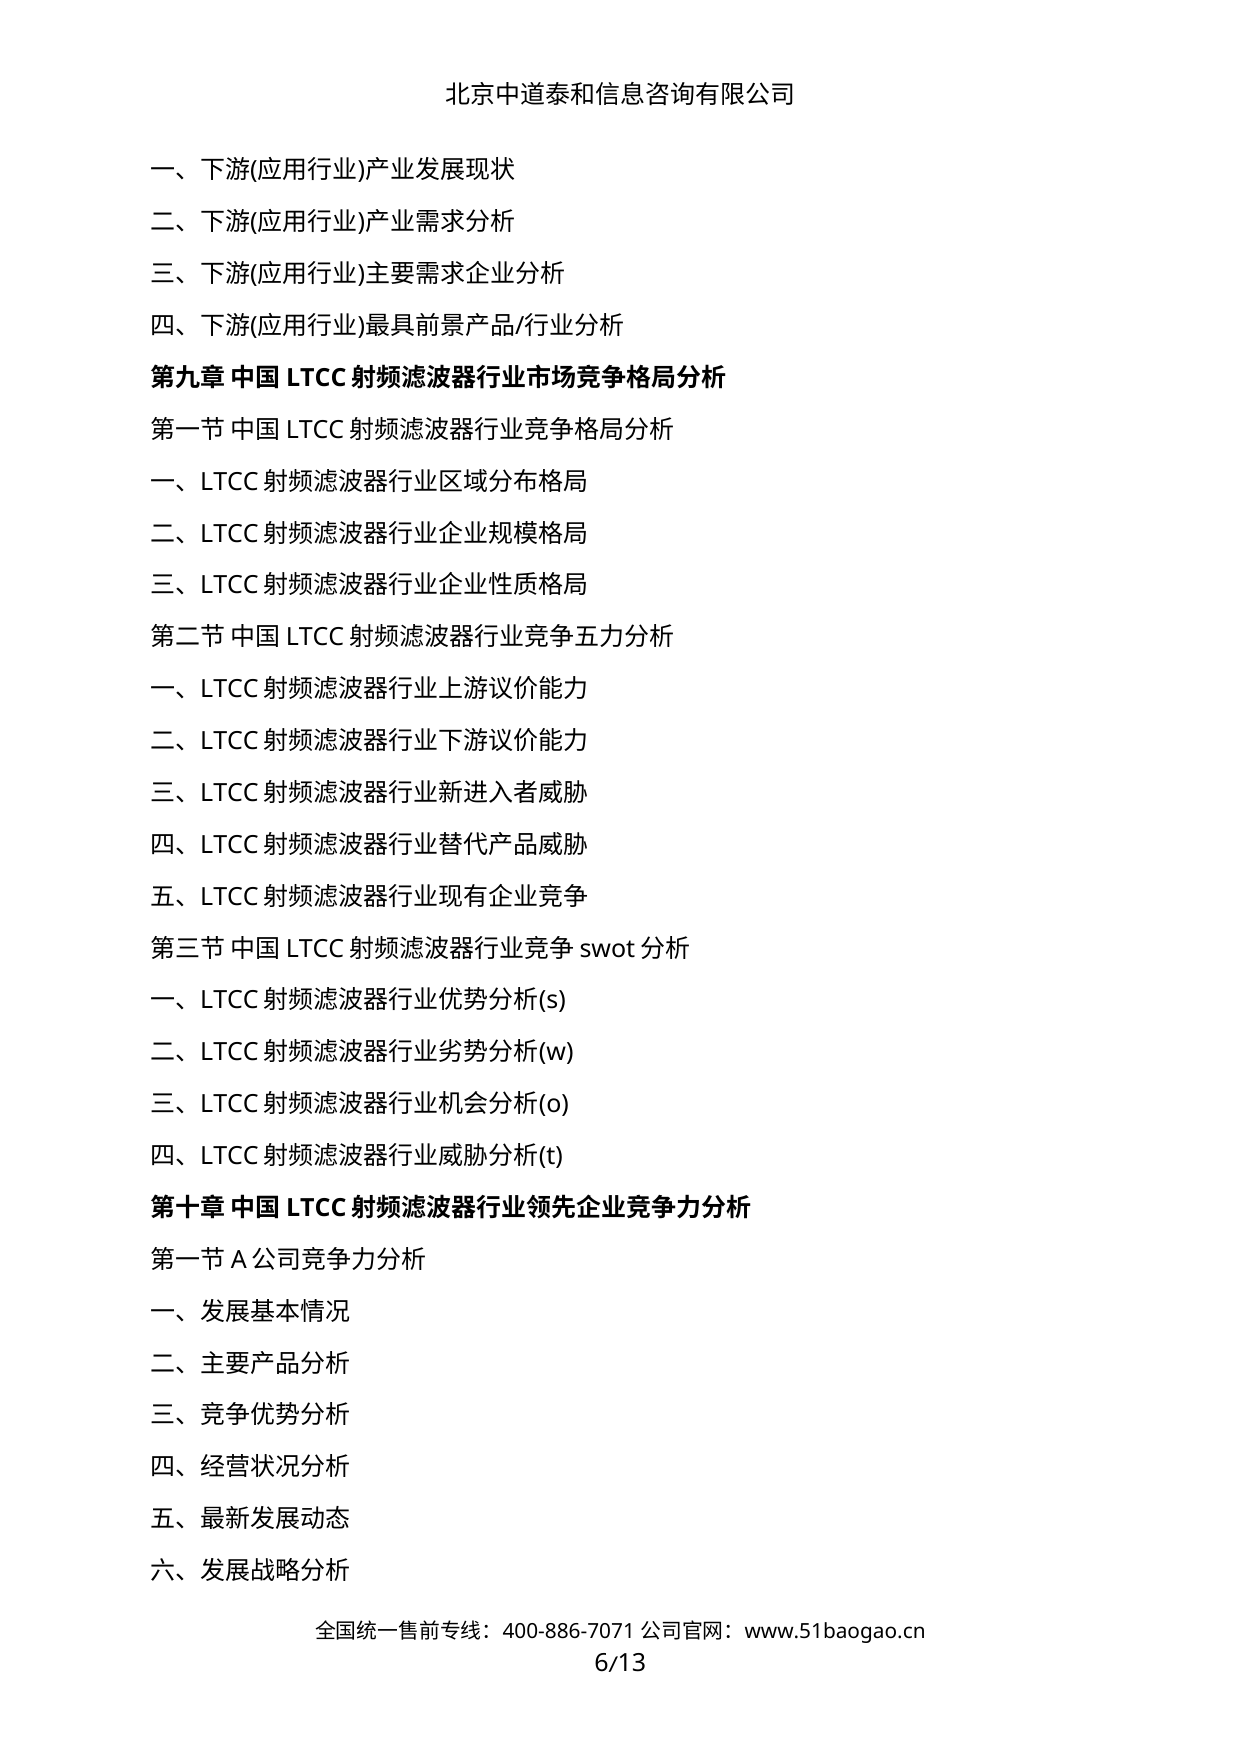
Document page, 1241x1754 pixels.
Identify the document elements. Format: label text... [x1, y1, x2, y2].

text 四、LTCC射频滤波器行业替代产品威胁 [150, 824, 1090, 861]
text 第一节 A公司竞争力分析 [150, 1239, 1090, 1276]
text 三、竞争优势分析 [150, 1395, 1090, 1431]
text 二、下游(应用行业)产业需求分析 [150, 202, 1090, 238]
text 第十章 中国LTCC射频滤波器行业领先企业竞争力分析 [150, 1187, 1090, 1224]
text 三、LTCC射频滤波器行业新进入者威胁 [150, 772, 1090, 809]
text 四、经营状况分析 [150, 1447, 1090, 1483]
text 五、最新发展动态 [150, 1499, 1090, 1535]
text 四、LTCC射频滤波器行业威胁分析(t) [150, 1136, 1090, 1172]
text 三、LTCC射频滤波器行业机会分析(o) [150, 1084, 1090, 1120]
text 三、LTCC射频滤波器行业企业性质格局 [150, 565, 1090, 601]
text 二、LTCC射频滤波器行业劣势分析(w) [150, 1032, 1090, 1068]
text 第三节 中国LTCC射频滤波器行业竞争swot分析 [150, 928, 1090, 964]
text 二、主要产品分析 [150, 1343, 1090, 1379]
text 一、下游(应用行业)产业发展现状 [150, 150, 1090, 186]
text 第二节 中国LTCC射频滤波器行业竞争五力分析 [150, 617, 1090, 653]
text 一、LTCC射频滤波器行业优势分析(s) [150, 980, 1090, 1016]
text 一、发展基本情况 [150, 1291, 1090, 1327]
text 一、LTCC射频滤波器行业上游议价能力 [150, 669, 1090, 705]
text 第一节 中国LTCC射频滤波器行业竞争格局分析 [150, 409, 1090, 446]
text 三、下游(应用行业)主要需求企业分析 [150, 254, 1090, 290]
text 四、下游(应用行业)最具前景产品/行业分析 [150, 306, 1090, 342]
text 二、LTCC射频滤波器行业企业规模格局 [150, 513, 1090, 549]
text 二、LTCC射频滤波器行业下游议价能力 [150, 721, 1090, 757]
text 五、LTCC射频滤波器行业现有企业竞争 [150, 876, 1090, 912]
text 第九章 中国LTCC射频滤波器行业市场竞争格局分析 [150, 357, 1090, 394]
text 六、发展战略分析 [150, 1551, 1090, 1587]
text 一、LTCC射频滤波器行业区域分布格局 [150, 461, 1090, 497]
